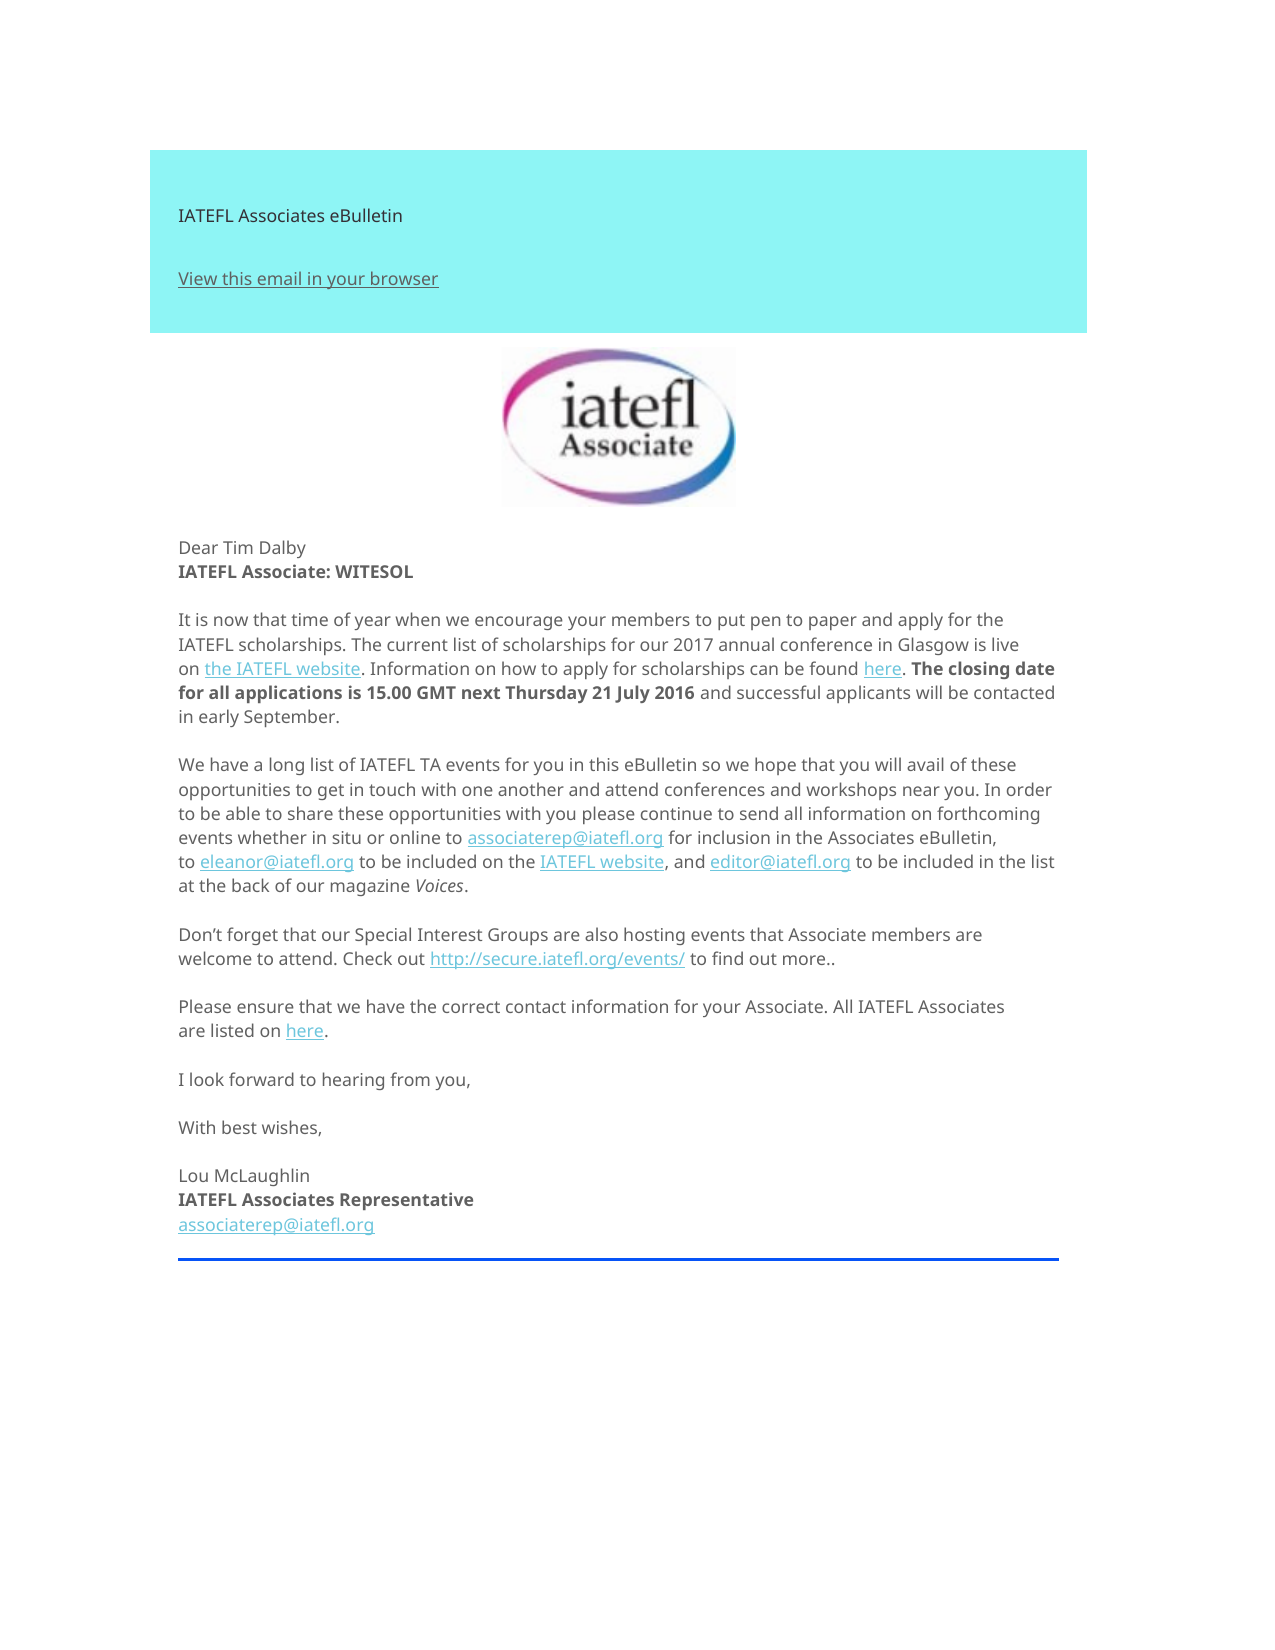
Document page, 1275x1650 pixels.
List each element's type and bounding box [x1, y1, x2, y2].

picture [501, 347, 736, 507]
